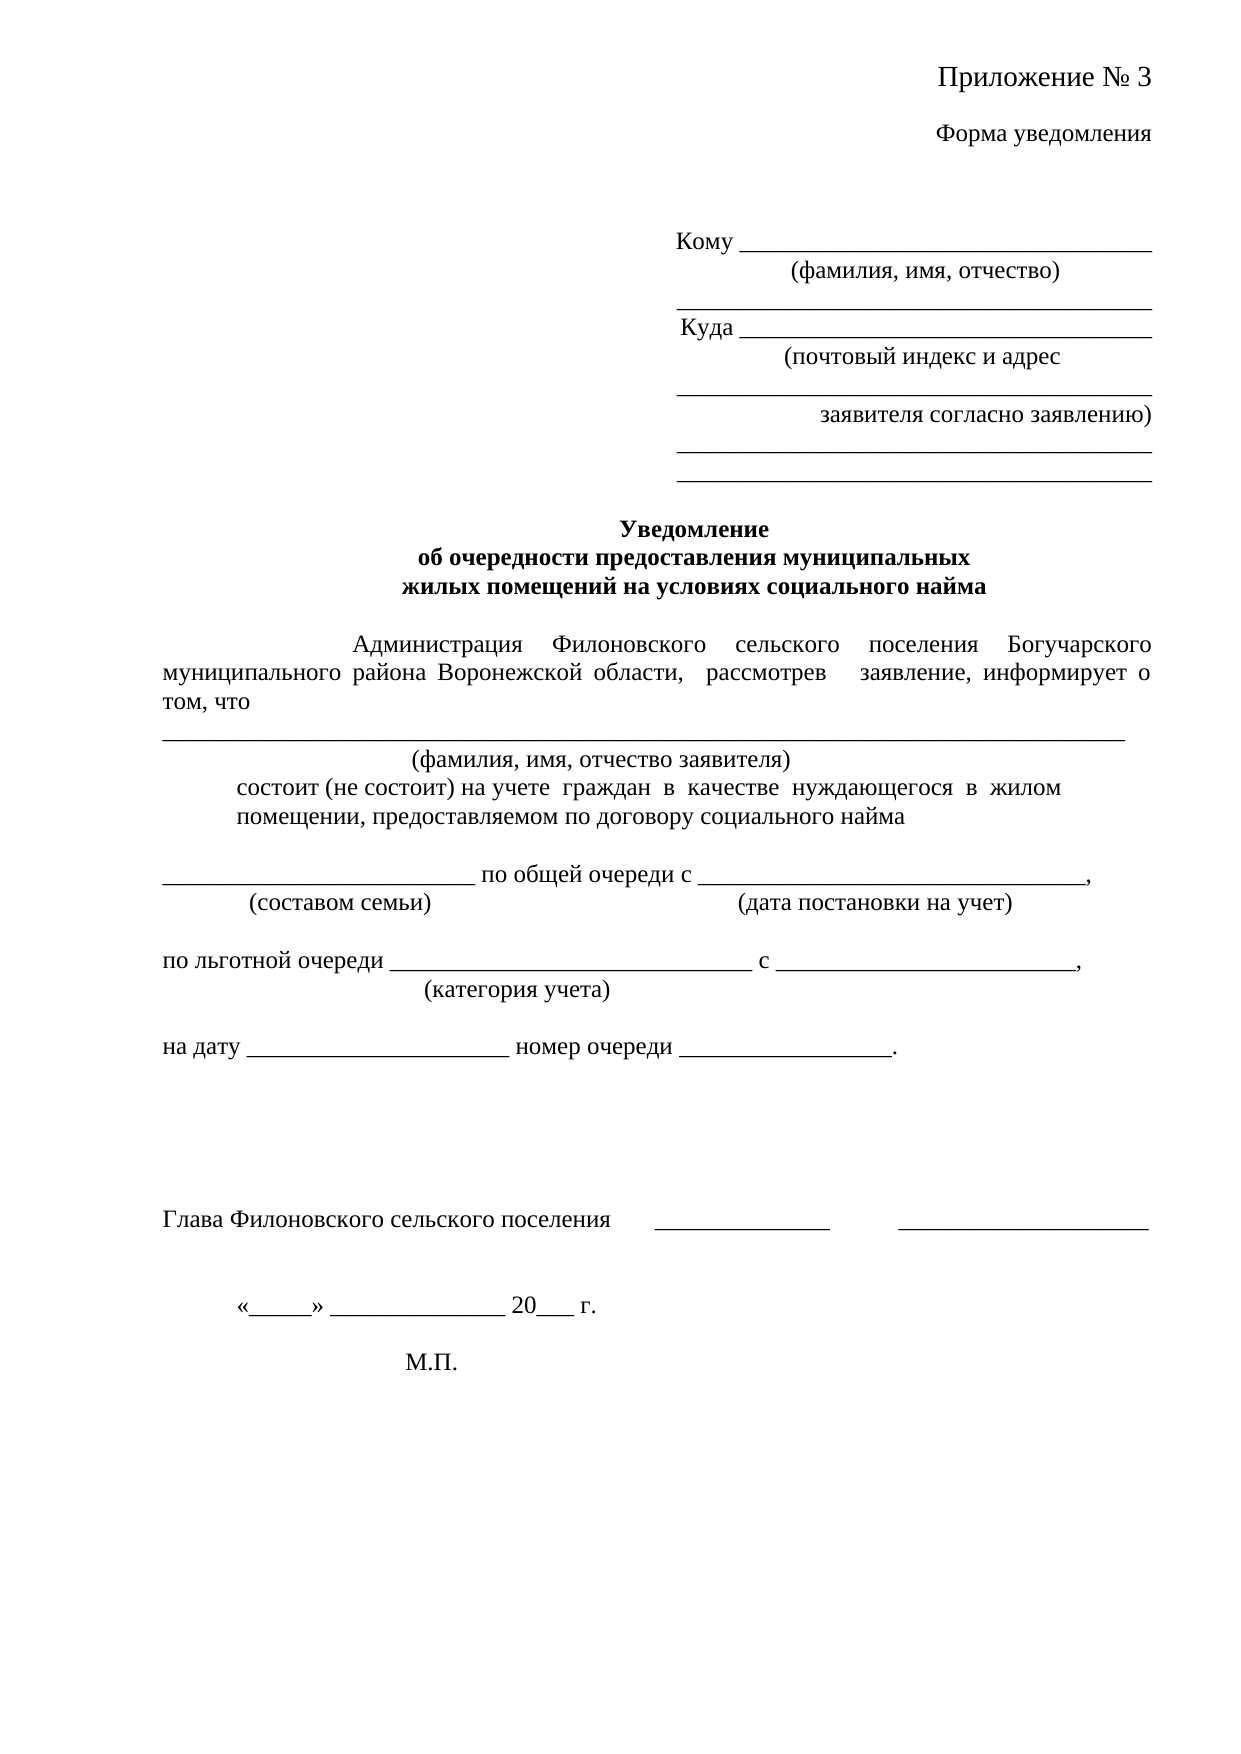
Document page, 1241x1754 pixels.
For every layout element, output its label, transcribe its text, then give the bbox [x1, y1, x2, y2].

text «_____» ______________ 20___ г. [162, 1290, 1152, 1319]
text (составом семьи) (дата постановки на учет) [162, 887, 1152, 916]
text на дату _____________________ номер очереди _________________. [162, 1031, 1152, 1060]
text (категория учета) [162, 974, 1152, 1002]
text Глава Филоновского сельского поселения ______________ ____________________ [162, 1204, 1152, 1232]
text ______________________________________ [162, 456, 1152, 485]
text жилых помещений на условиях социального найма [162, 571, 1152, 600]
text Куда _________________________________ [162, 312, 1152, 341]
text (почтовый индекс и адрес [162, 341, 1152, 370]
text Уведомление [162, 514, 1152, 542]
text состоит (не состоит) на учете граждан в качестве нуждающегося в жилом [162, 772, 1152, 801]
text (фамилия, имя, отчество заявителя) [162, 744, 1152, 772]
text заявителя согласно заявлению) [162, 399, 1152, 427]
text Приложение № 3 [162, 59, 1152, 93]
text _____________________________________________________________________________ [162, 715, 1152, 744]
text ______________________________________ [162, 427, 1152, 456]
text по льготной очереди _____________________________ с ________________________, [162, 945, 1152, 974]
text Кому _________________________________ [162, 226, 1152, 255]
text М.П. [162, 1347, 1152, 1376]
text Администрация Филоновского сельского поселения Богучарского муниципального района Воронежской области, рассмотрев заявление, информирует о том, что [162, 629, 1152, 715]
text об очередности предоставления муниципальных [162, 542, 1152, 571]
text _________________________ по общей очереди с _______________________________, [162, 859, 1152, 887]
text (фамилия, имя, отчество) [162, 255, 1152, 284]
text Форма уведомления [162, 118, 1152, 147]
text помещении, предоставляемом по договору социального найма [162, 801, 1152, 830]
text ______________________________________ [162, 284, 1152, 312]
text ______________________________________ [162, 370, 1152, 399]
